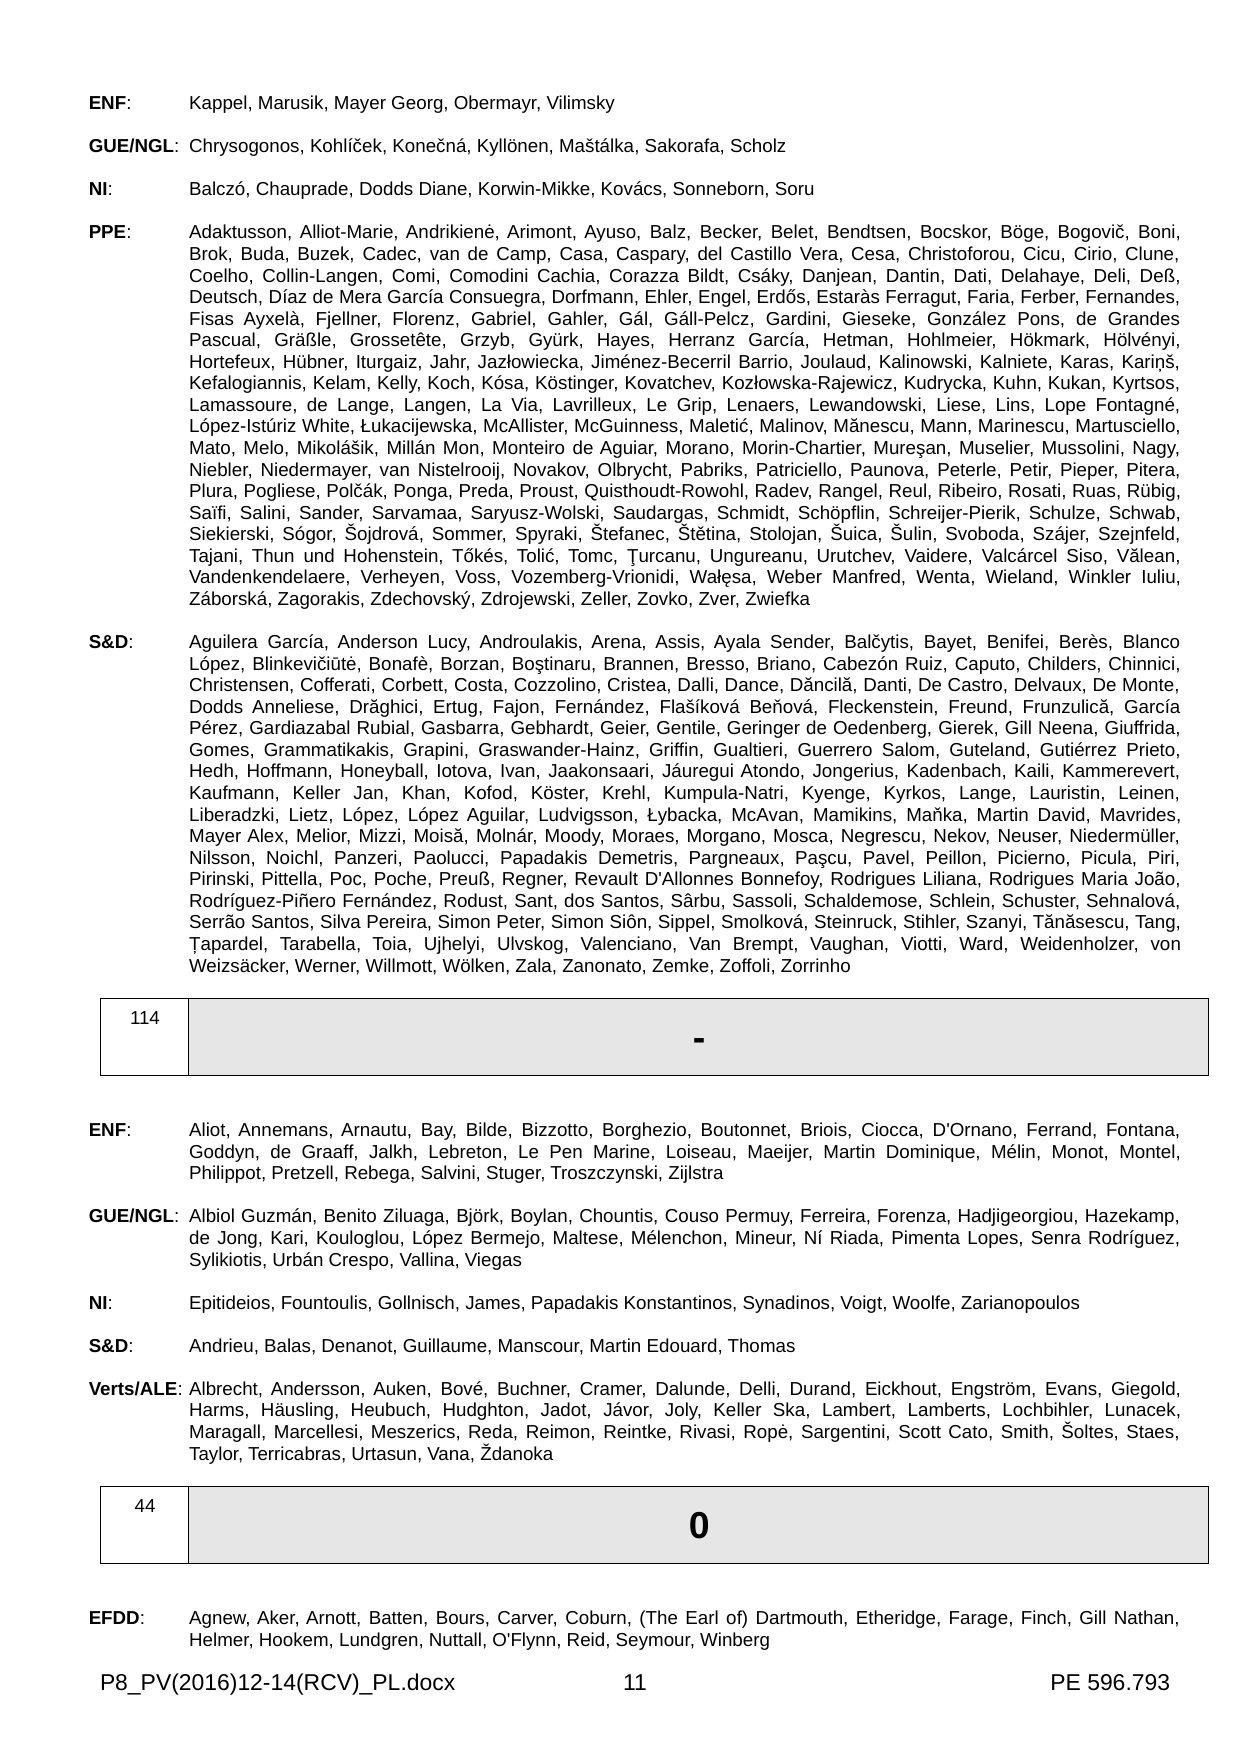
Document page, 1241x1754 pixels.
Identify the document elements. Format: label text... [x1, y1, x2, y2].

text NI: Balczó, Chauprade, Dodds Diane, Korwin-Mikke, Kovács, Sonneborn, Soru [88, 178, 1181, 200]
table_header 114 [101, 999, 188, 1075]
text ENF: Kappel, Marusik, Mayer Georg, Obermayr, Vilimsky [88, 92, 1181, 113]
text EFDD: Agnew, Aker, Arnott, Batten, Bours, Carver, Coburn, (The Earl of) Dartmouth, Etheridge, Farage, Finch, Gill Nathan, Helmer, Hookem, Lundgren, Nuttall, O'Flynn, Reid, Seymour, Winberg [88, 1607, 1181, 1650]
text GUE/NGL: Chrysogonos, Kohlíček, Konečná, Kyllönen, Maštálka, Sakorafa, Scholz [88, 135, 1181, 157]
text NI: Epitideios, Fountoulis, Gollnisch, James, Papadakis Konstantinos, Synadinos, Voigt, Woolfe, Zarianopoulos [88, 1291, 1181, 1313]
text ENF: Aliot, Annemans, Arnautu, Bay, Bilde, Bizzotto, Borghezio, Boutonnet, Briois, Ciocca, D'Ornano, Ferrand, Fontana, Goddyn, de Graaff, Jalkh, Lebreton, Le Pen Marine, Loiseau, Maeijer, Martin Dominique, Mélin, Monot, Montel, Philippot, Pretzell, Rebega, Salvini, Stuger, Troszczynski, Zijlstra [88, 1119, 1181, 1184]
table_header - [189, 999, 1208, 1075]
text PPE: Adaktusson, Alliot-Marie, Andrikienė, Arimont, Ayuso, Balz, Becker, Belet, Bendtsen, Bocskor, Böge, Bogovič, Boni, Brok, Buda, Buzek, Cadec, van de Camp, Casa, Caspary, del Castillo Vera, Cesa, Christoforou, Cicu, Cirio, Clune, Coelho, Collin-Langen, Comi, Comodini Cachia, Corazza Bildt, Csáky, Danjean, Dantin, Dati, Delahaye, Deli, Deß, Deutsch, Díaz de Mera García Consuegra, Dorfmann, Ehler, Engel, Erdős, Estaràs Ferragut, Faria, Ferber, Fernandes, Fisas Ayxelà, Fjellner, Florenz, Gabriel, Gahler, Gál, Gáll-Pelcz, Gardini, Gieseke, González Pons, de Grandes Pascual, Gräßle, Grossetête, Grzyb, Gyürk, Hayes, Herranz García, Hetman, Hohlmeier, Hökmark, Hölvényi, Hortefeux, Hübner, Iturgaiz, Jahr, Jazłowiecka, Jiménez-Becerril Barrio, Joulaud, Kalinowski, Kalniete, Karas, Kariņš, Kefalogiannis, Kelam, Kelly, Koch, Kósa, Köstinger, Kovatchev, Kozłowska-Rajewicz, Kudrycka, Kuhn, Kukan, Kyrtsos, Lamassoure, de Lange, Langen, La Via, Lavrilleux, Le Grip, Lenaers, Lewandowski, Liese, Lins, Lope Fontagné, López-Istúriz White, Łukacijewska, McAllister, McGuinness, Maletić, Malinov, Mănescu, Mann, Marinescu, Martusciello, Mato, Melo, Mikolášik, Millán Mon, Monteiro de Aguiar, Morano, Morin-Chartier, Mureşan, Muselier, Mussolini, Nagy, Niebler, Niedermayer, van Nistelrooij, Novakov, Olbrycht, Pabriks, Patriciello, Paunova, Peterle, Petir, Pieper, Pitera, Plura, Pogliese, Polčák, Ponga, Preda, Proust, Quisthoudt-Rowohl, Radev, Rangel, Reul, Ribeiro, Rosati, Ruas, Rübig, Saïfi, Salini, Sander, Sarvamaa, Saryusz-Wolski, Saudargas, Schmidt, Schöpflin, Schreijer-Pierik, Schulze, Schwab, Siekierski, Sógor, Šojdrová, Sommer, Spyraki, Štefanec, Štětina, Stolojan, Šuica, Šulin, Svoboda, Szájer, Szejnfeld, Tajani, Thun und Hohenstein, Tőkés, Tolić, Tomc, Ţurcanu, Ungureanu, Urutchev, Vaidere, Valcárcel Siso, Vălean, Vandenkendelaere, Verheyen, Voss, Vozemberg-Vrionidi, Wałęsa, Weber Manfred, Wenta, Wieland, Winkler Iuliu, Záborská, Zagorakis, Zdechovský, Zdrojewski, Zeller, Zovko, Zver, Zwiefka [88, 221, 1181, 609]
text Verts/ALE: Albrecht, Andersson, Auken, Bové, Buchner, Cramer, Dalunde, Delli, Durand, Eickhout, Engström, Evans, Giegold, Harms, Häusling, Heubuch, Hudghton, Jadot, Jávor, Joly, Keller Ska, Lambert, Lamberts, Lochbihler, Lunacek, Maragall, Marcellesi, Meszerics, Reda, Reimon, Reintke, Rivasi, Ropė, Sargentini, Scott Cato, Smith, Šoltes, Staes, Taylor, Terricabras, Urtasun, Vana, Ždanoka [88, 1378, 1181, 1464]
table_header 0 [189, 1487, 1208, 1563]
text GUE/NGL: Albiol Guzmán, Benito Ziluaga, Björk, Boylan, Chountis, Couso Permuy, Ferreira, Forenza, Hadjigeorgiou, Hazekamp, de Jong, Kari, Kouloglou, López Bermejo, Maltese, Mélenchon, Mineur, Ní Riada, Pimenta Lopes, Senra Rodríguez, Sylikiotis, Urbán Crespo, Vallina, Viegas [88, 1205, 1181, 1270]
table_header 44 [101, 1487, 188, 1563]
text S&D: Andrieu, Balas, Denanot, Guillaume, Manscour, Martin Edouard, Thomas [88, 1334, 1181, 1356]
text S&D: Aguilera García, Anderson Lucy, Androulakis, Arena, Assis, Ayala Sender, Balčytis, Bayet, Benifei, Berès, Blanco López, Blinkevičiūtė, Bonafè, Borzan, Boştinaru, Brannen, Bresso, Briano, Cabezón Ruiz, Caputo, Childers, Chinnici, Christensen, Cofferati, Corbett, Costa, Cozzolino, Cristea, Dalli, Dance, Dăncilă, Danti, De Castro, Delvaux, De Monte, Dodds Anneliese, Drăghici, Ertug, Fajon, Fernández, Flašíková Beňová, Fleckenstein, Freund, Frunzulică, García Pérez, Gardiazabal Rubial, Gasbarra, Gebhardt, Geier, Gentile, Geringer de Oedenberg, Gierek, Gill Neena, Giuffrida, Gomes, Grammatikakis, Grapini, Graswander-Hainz, Griffin, Gualtieri, Guerrero Salom, Guteland, Gutiérrez Prieto, Hedh, Hoffmann, Honeyball, Iotova, Ivan, Jaakonsaari, Jáuregui Atondo, Jongerius, Kadenbach, Kaili, Kammerevert, Kaufmann, Keller Jan, Khan, Kofod, Köster, Krehl, Kumpula-Natri, Kyenge, Kyrkos, Lange, Lauristin, Leinen, Liberadzki, Lietz, López, López Aguilar, Ludvigsson, Łybacka, McAvan, Mamikins, Maňka, Martin David, Mavrides, Mayer Alex, Melior, Mizzi, Moisă, Molnár, Moody, Moraes, Morgano, Mosca, Negrescu, Nekov, Neuser, Niedermüller, Nilsson, Noichl, Panzeri, Paolucci, Papadakis Demetris, Pargneaux, Paşcu, Pavel, Peillon, Picierno, Picula, Piri, Pirinski, Pittella, Poc, Poche, Preuß, Regner, Revault D'Allonnes Bonnefoy, Rodrigues Liliana, Rodrigues Maria João, Rodríguez-Piñero Fernández, Rodust, Sant, dos Santos, Sârbu, Sassoli, Schaldemose, Schlein, Schuster, Sehnalová, Serrão Santos, Silva Pereira, Simon Peter, Simon Siôn, Sippel, Smolková, Steinruck, Stihler, Szanyi, Tănăsescu, Tang, Țapardel, Tarabella, Toia, Ujhelyi, Ulvskog, Valenciano, Van Brempt, Vaughan, Viotti, Ward, Weidenholzer, von Weizsäcker, Werner, Willmott, Wölken, Zala, Zanonato, Zemke, Zoffoli, Zorrinho [88, 631, 1181, 976]
